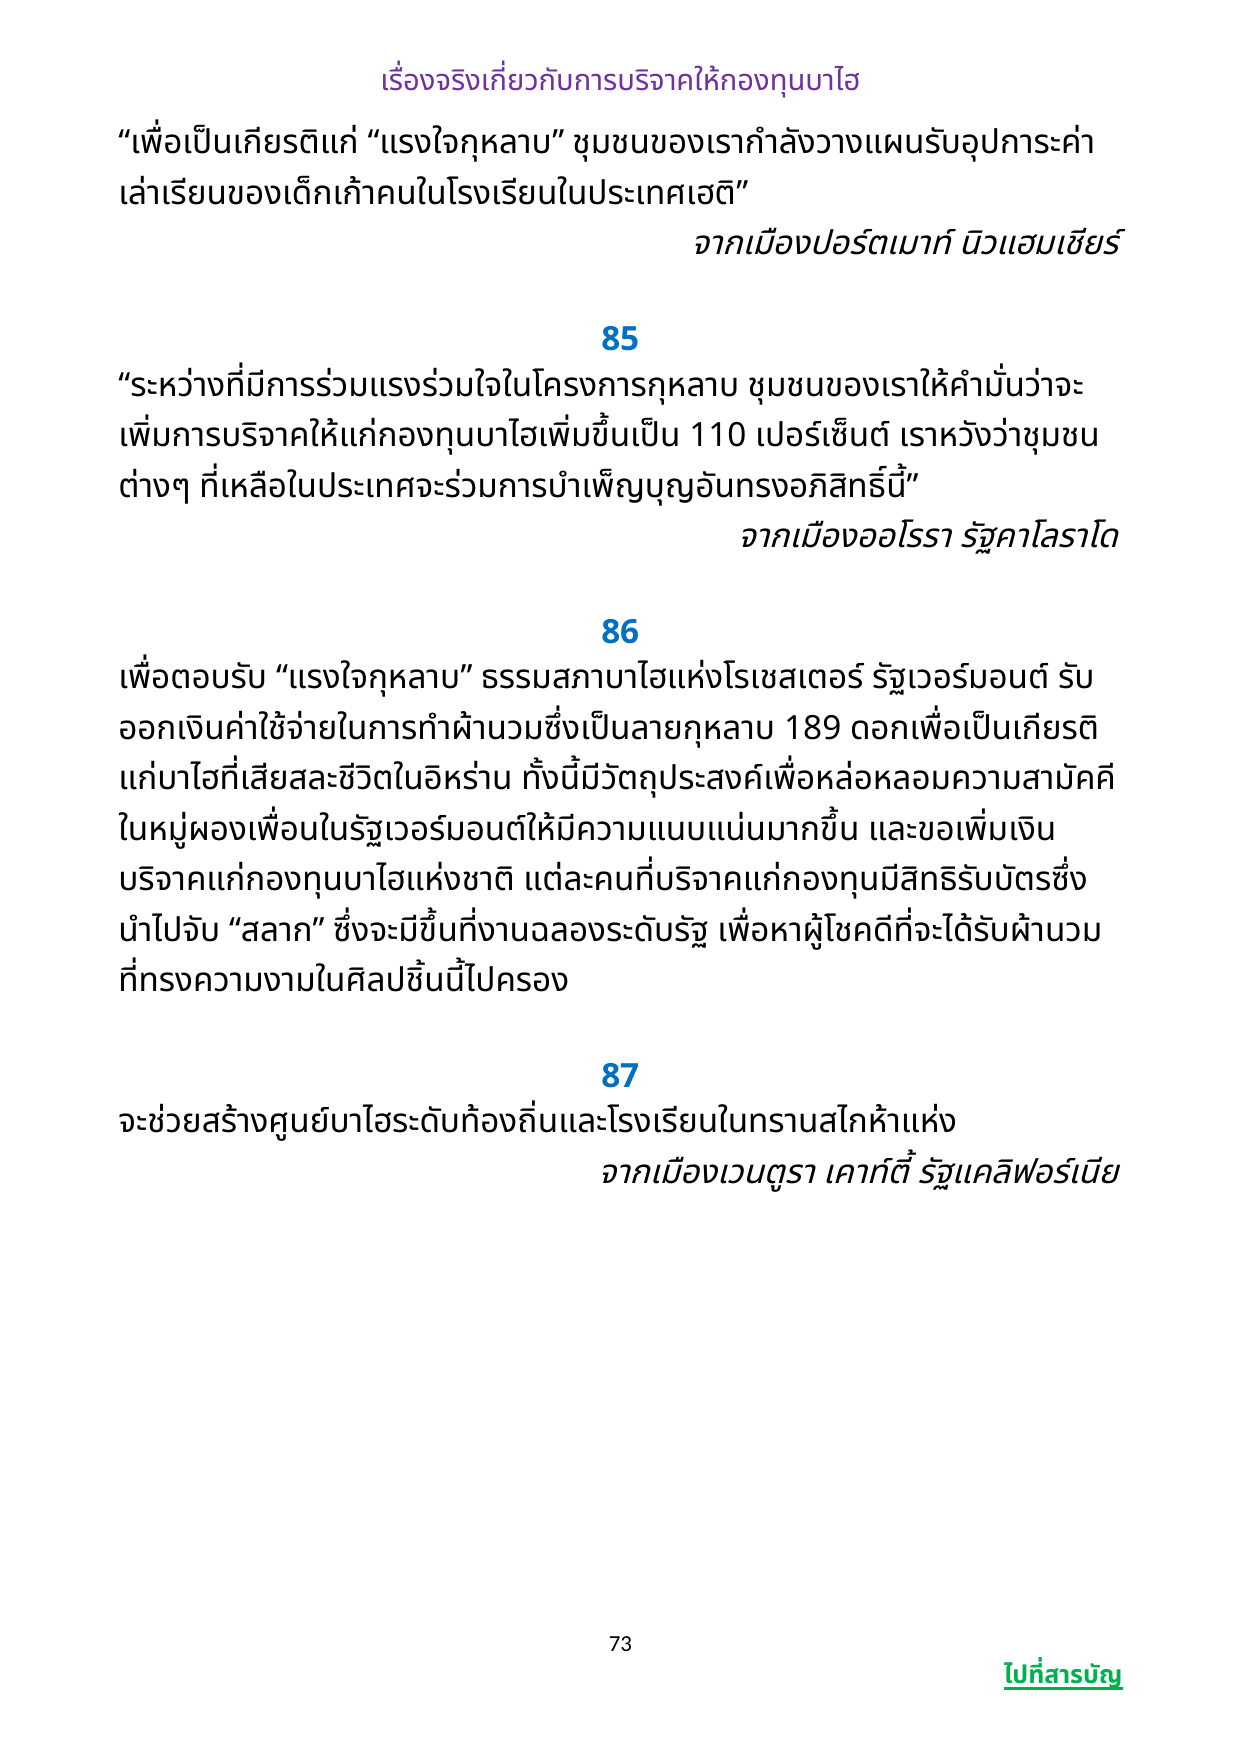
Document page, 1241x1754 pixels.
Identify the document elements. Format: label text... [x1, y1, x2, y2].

text 87 [118, 1052, 1122, 1097]
text “ระหว่างที่มีการร่วมแรงร่วมใจในโครงการกุหลาบ ชุมชนของเราให้คำมั่นว่าจะเพิ่มการบริจาคให้แก่กองทุนบาไฮเพิ่มขึ้นเป็น 110 เปอร์เซ็นต์ เราหวังว่าชุมชนต่างๆ ที่เหลือในประเทศจะร่วมการบำเพ็ญบุญอันทรงอภิสิทธิ์นี้” [118, 360, 1122, 512]
text จะช่วยสร้างศูนย์บาไฮระดับท้องถิ่นและโรงเรียนในทรานสไกห้าแห่ง [118, 1097, 1122, 1148]
text “เพื่อเป็นเกียรติแก่ “แรงใจกุหลาบ” ชุมชนของเรากำลังวางแผนรับอุปการะค่าเล่าเรียนของเด็กเก้าคนในโรงเรียนในประเทศเฮติ” [118, 118, 1122, 219]
text จากเมืองออโรรา รัฐคาโลราโด [118, 512, 1122, 562]
text จากเมืองเวนตูรา เคาท์ตี้ รัฐแคลิฟอร์เนีย [118, 1148, 1122, 1198]
text เพื่อตอบรับ “แรงใจกุหลาบ” ธรรมสภาบาไฮแห่งโรเชสเตอร์ รัฐเวอร์มอนต์ รับออกเงินค่าใช้จ่ายในการทำผ้านวมซึ่งเป็นลายกุหลาบ 189 ดอกเพื่อเป็นเกียรติแก่บาไฮที่เสียสละชีวิตในอิหร่าน ทั้งนี้มีวัตถุประสงค์เพื่อหล่อหลอมความสามัคคีในหมู่ผองเพื่อนในรัฐเวอร์มอนต์ให้มีความแนบแน่นมากขึ้น และขอเพิ่มเงินบริจาคแก่กองทุนบาไฮแห่งชาติ แต่ละคนที่บริจาคแก่กองทุนมีสิทธิรับบัตรซึ่งนำไปจับ “สลาก” ซึ่งจะมีขึ้นที่งานฉลองระดับรัฐ เพื่อหาผู้โชคดีที่จะได้รับผ้านวมที่ทรงความงามในศิลปชิ้นนี้ไปครอง [118, 653, 1122, 1006]
text จากเมืองปอร์ตเมาท์ นิวแฮมเชียร์ [118, 219, 1122, 269]
text 85 [118, 315, 1122, 360]
text 86 [118, 608, 1122, 653]
